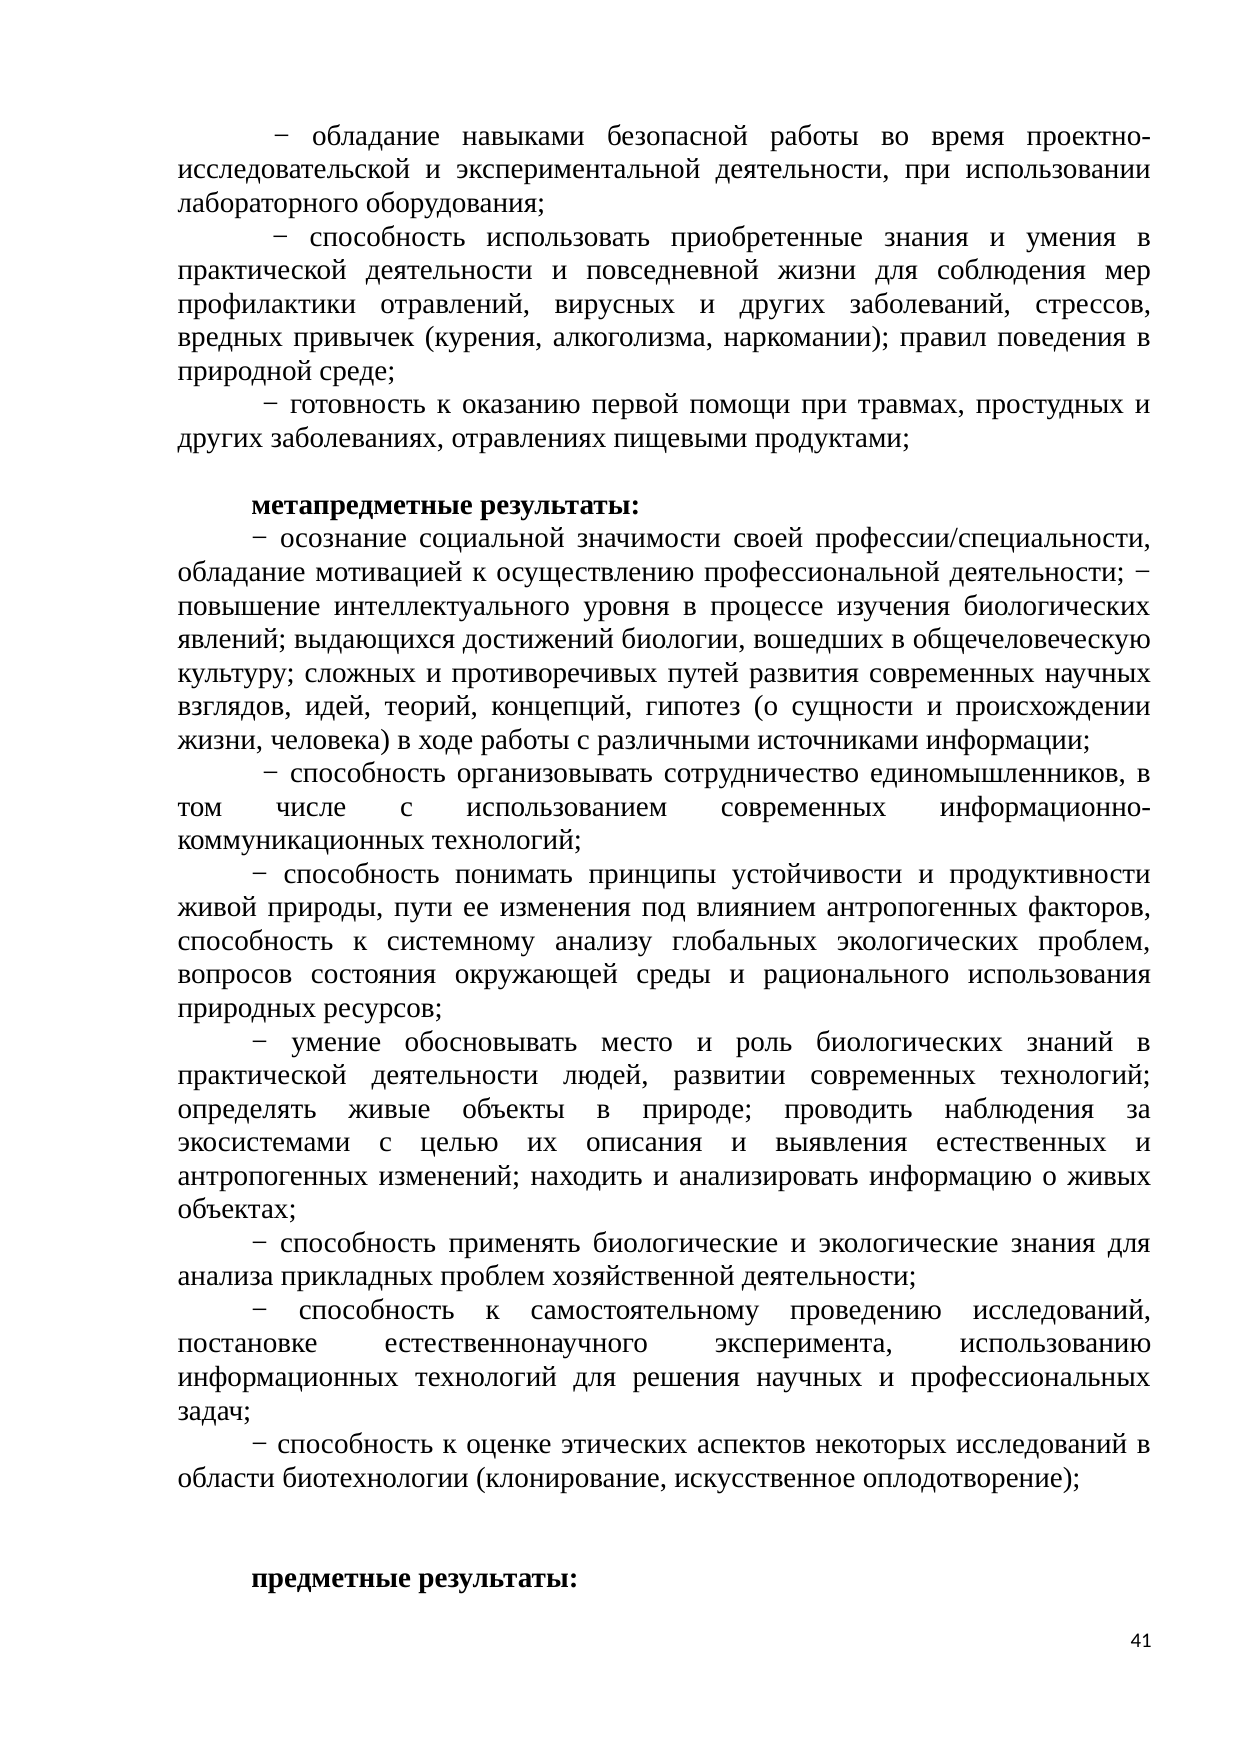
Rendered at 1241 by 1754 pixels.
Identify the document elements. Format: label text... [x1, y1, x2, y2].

text − готовность к оказанию первой помощи при травмах, простудных и других заболеваниях, отравлениях пищевыми продуктами; [177, 386, 1152, 453]
text − способность к оценке этических аспектов некоторых исследований в области биотехнологии (клонирование, искусственное оплодотворение); [177, 1426, 1152, 1493]
text − обладание навыками безопасной работы во время проектно-исследовательской и экспериментальной деятельности, при использовании лабораторного оборудования; [177, 118, 1152, 219]
text метапредметные результаты: [177, 487, 1152, 521]
text − способность организовывать сотрудничество единомышленников, в том числе с использованием современных информационно-коммуникационных технологий; [177, 755, 1152, 856]
text − способность применять биологические и экологические знания для анализа прикладных проблем хозяйственной деятельности; [177, 1225, 1152, 1292]
text − способность к самостоятельному проведению исследований, постановке естественнонаучного эксперимента, использованию информационных технологий для решения научных и профессиональных задач; [177, 1292, 1152, 1426]
text предметные результаты: [177, 1560, 1152, 1594]
text − способность понимать принципы устойчивости и продуктивности живой природы, пути ее изменения под влиянием антропогенных факторов, способность к системному анализу глобальных экологических проблем, вопросов состояния окружающей среды и рационального использования природных ресурсов; [177, 856, 1152, 1024]
text − осознание социальной значимости своей профессии/специальности, обладание мотивацией к осуществлению профессиональной деятельности; − повышение интеллектуального уровня в процессе изучения биологических явлений; выдающихся достижений биологии, вошедших в общечеловеческую культуру; сложных и противоречивых путей развития современных научных взглядов, идей, теорий, концепций, гипотез (о сущности и происхождении жизни, человека) в ходе работы с различными источниками информации; [177, 521, 1152, 755]
text − способность использовать приобретенные знания и умения в практической деятельности и повседневной жизни для соблюдения мер профилактики отравлений, вирусных и других заболеваний, стрессов, вредных привычек (курения, алкоголизма, наркомании); правил поведения в природной среде; [177, 219, 1152, 386]
text − умение обосновывать место и роль биологических знаний в практической деятельности людей, развитии современных технологий; определять живые объекты в природе; проводить наблюдения за экосистемами с целью их описания и выявления естественных и антропогенных изменений; находить и анализировать информацию о живых объектах; [177, 1024, 1152, 1225]
